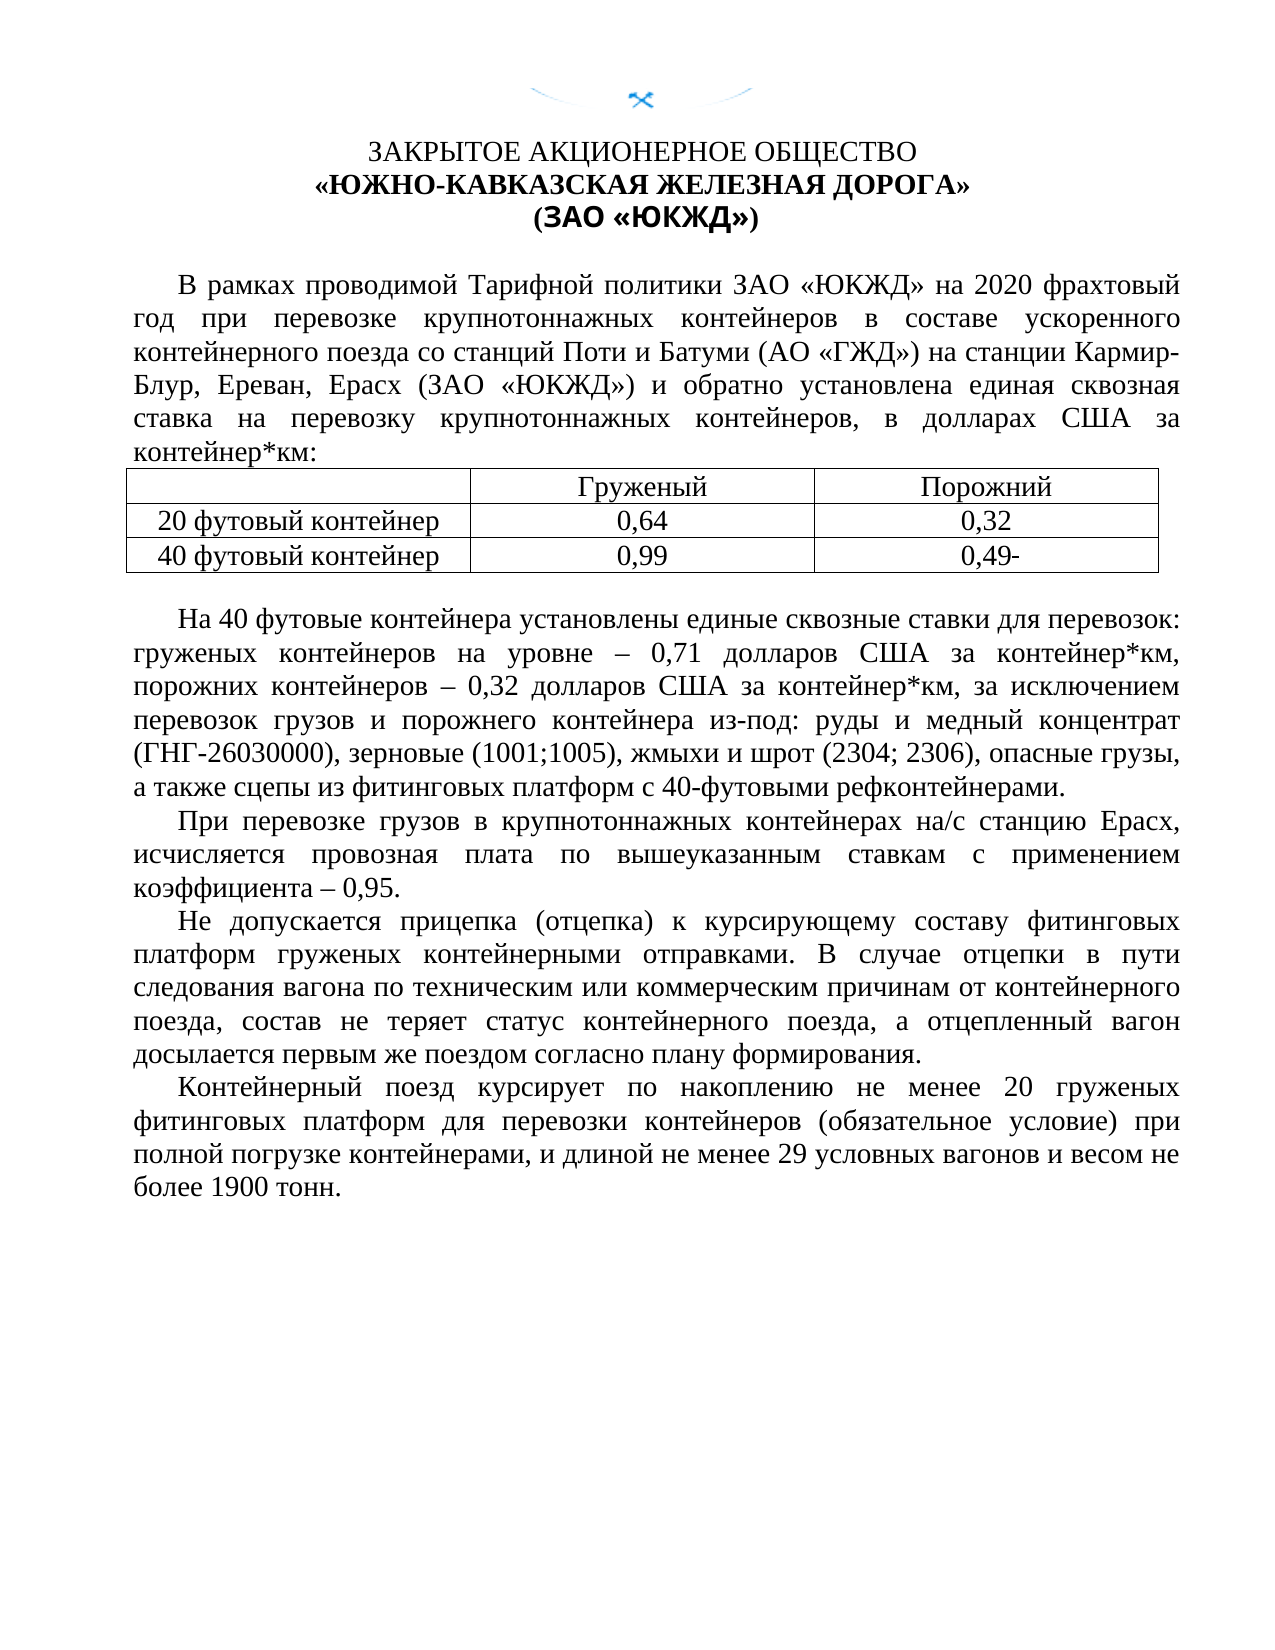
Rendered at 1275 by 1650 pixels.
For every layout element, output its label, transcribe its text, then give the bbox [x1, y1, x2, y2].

table_cell 0,49 [815, 538, 1158, 572]
table_header Груженый [471, 469, 814, 502]
table_cell 0,32 [815, 504, 1158, 537]
text При перевозке грузов в крупнотоннажных контейнерах на/с станцию Ерасх, исчисляется провозная плата по вышеуказанным ставкам с применением коэффициента – 0,95. [133, 803, 1181, 903]
text На 40 футовые контейнера установлены единые сквозные ставки для перевозок: груженых контейнеров на уровне – 0,71 долларов США за контейнер*км, порожних контейнеров – 0,32 долларов США за контейнер*км, за исключением перевозок грузов и порожнего контейнера из-под: руды и медный концентрат (ГНГ-26030000), зерновые (1001;1005), жмыхи и шрот (2304; 2306), опасные грузы, а также сцепы из фитинговых платформ с 40-футовыми рефконтейнерами. [133, 601, 1181, 803]
table_cell 40 футовый контейнер [127, 538, 470, 572]
text (ЗАО «ЮКЖД») [103, 201, 1181, 234]
text Контейнерный поезд курсирует по накоплению не менее 20 груженых фитинговых платформ для перевозки контейнеров (обязательное условие) при полной погрузке контейнерами, и длиной не менее 29 условных вагонов и весом не более 1900 тонн. [133, 1070, 1181, 1203]
text Не допускается прицепка (отцепка) к курсирующему составу фитинговых платформ груженых контейнерными отправками. В случае отцепки в пути следования вагона по техническим или коммерческим причинам от контейнерного поезда, состав не теряет статус контейнерного поезда, а отцепленный вагон досылается первым же поездом согласно плану формирования. [133, 903, 1181, 1070]
text В рамках проводимой Тарифной политики ЗАО «ЮКЖД» на 2020 фрахтовый год при перевозке крупнотоннажных контейнеров в составе ускоренного контейнерного поезда со станций Поти и Батуми (АО «ГЖД») на станции Кармир-Блур, Ереван, Ерасх (ЗАО «ЮКЖД») и обратно установлена единая сквозная ставка на перевозку крупнотоннажных контейнеров, в долларах США за контейнер*км: [133, 268, 1181, 468]
table_cell 20 футовый контейнер [127, 504, 470, 537]
text ЗАКРЫТОЕ АКЦИОНЕРНОЕ ОБЩЕСТВО [103, 134, 1181, 168]
table_header [127, 469, 470, 502]
text «ЮЖНО-КАВКАЗСКАЯ ЖЕЛЕЗНАЯ ДОРОГА» [103, 168, 1181, 201]
table_header Порожний [815, 469, 1158, 502]
table_cell 0,64 [471, 504, 814, 537]
table_cell 0,99 [471, 538, 814, 572]
